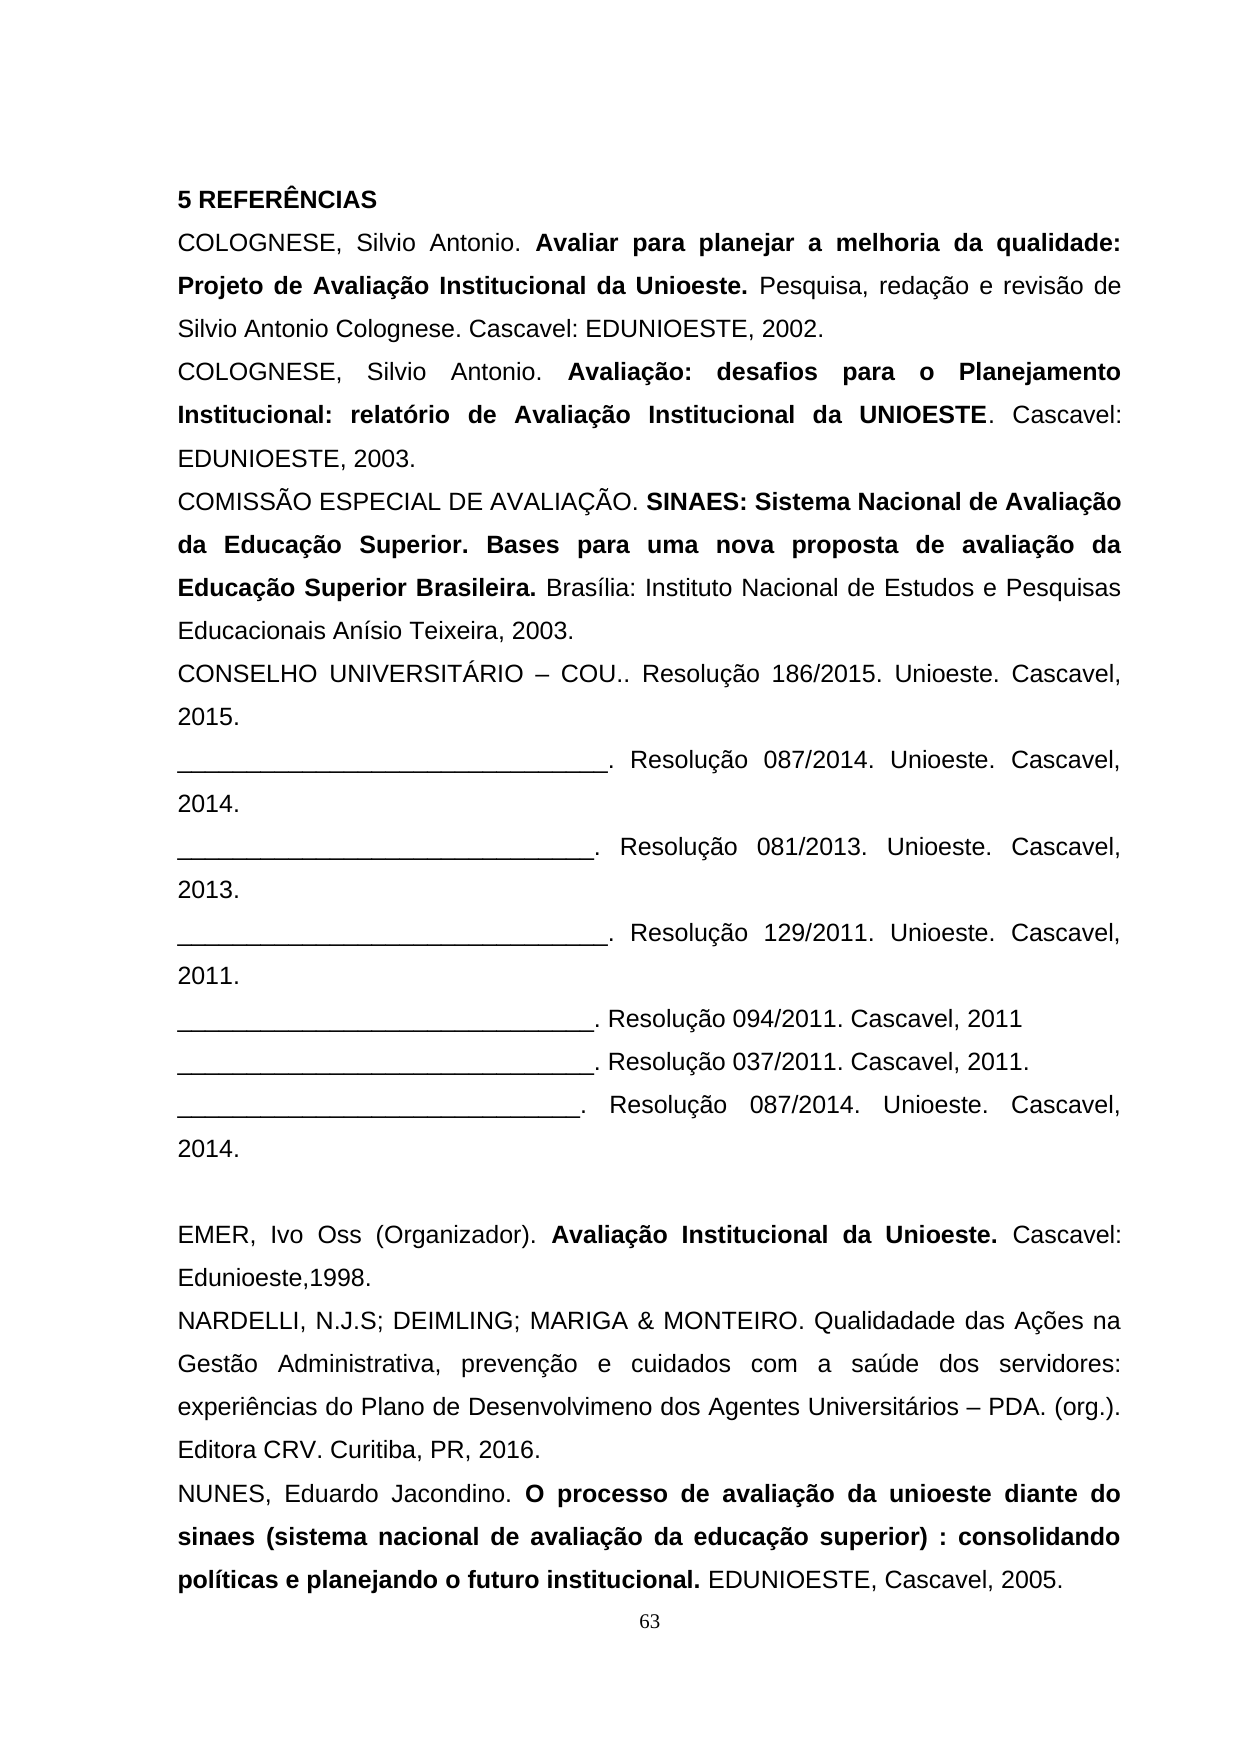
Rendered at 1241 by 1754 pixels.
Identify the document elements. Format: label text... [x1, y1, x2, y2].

text COLOGNESE, Silvio Antonio. Avaliar para planejar a melhoria da qualidade: Projeto de Avaliação Institucional da Unioeste. Pesquisa, redação e revisão de Silvio Antonio Colognese. Cascavel: EDUNIOESTE, 2002. [177, 228, 1122, 343]
text _____________________________. Resolução 087/2014. Unioeste. Cascavel, 2014. [177, 1091, 1122, 1162]
text 5 REFERÊNCIAS [177, 185, 1122, 214]
text ______________________________. Resolução 094/2011. Cascavel, 2011 [177, 1004, 1122, 1033]
text NUNES, Eduardo Jacondino. O processo de avaliação da unioeste diante do sinaes (sistema nacional de avaliação da educação superior) : consolidando políticas e planejando o futuro institucional. EDUNIOESTE, Cascavel, 2005. [177, 1479, 1122, 1594]
text _______________________________. Resolução 129/2011. Unioeste. Cascavel, 2011. [177, 918, 1122, 990]
text _______________________________. Resolução 087/2014. Unioeste. Cascavel, 2014. [177, 746, 1122, 817]
text EMER, Ivo Oss (Organizador). Avaliação Institucional da Unioeste. Cascavel: Edunioeste,1998. [177, 1220, 1122, 1292]
text NARDELLI, N.J.S; DEIMLING; MARIGA & MONTEIRO. Qualidadade das Ações na Gestão Administrativa, prevenção e cuidados com a saúde dos servidores: experiências do Plano de Desenvolvimeno dos Agentes Universitários – PDA. (org.). Editora CRV. Curitiba, PR, 2016. [177, 1306, 1122, 1464]
text ______________________________. Resolução 081/2013. Unioeste. Cascavel, 2013. [177, 832, 1122, 904]
text ______________________________. Resolução 037/2011. Cascavel, 2011. [177, 1047, 1122, 1076]
text COLOGNESE, Silvio Antonio. Avaliação: desafios para o Planejamento Institucional: relatório de Avaliação Institucional da UNIOESTE. Cascavel: EDUNIOESTE, 2003. [177, 357, 1122, 472]
text CONSELHO UNIVERSITÁRIO – COU.. Resolução 186/2015. Unioeste. Cascavel, 2015. [177, 659, 1122, 731]
text COMISSÃO ESPECIAL DE AVALIAÇÃO. SINAES: Sistema Nacional de Avaliação da Educação Superior. Bases para uma nova proposta de avaliação da Educação Superior Brasileira. Brasília: Instituto Nacional de Estudos e Pesquisas Educacionais Anísio Teixeira, 2003. [177, 487, 1122, 645]
